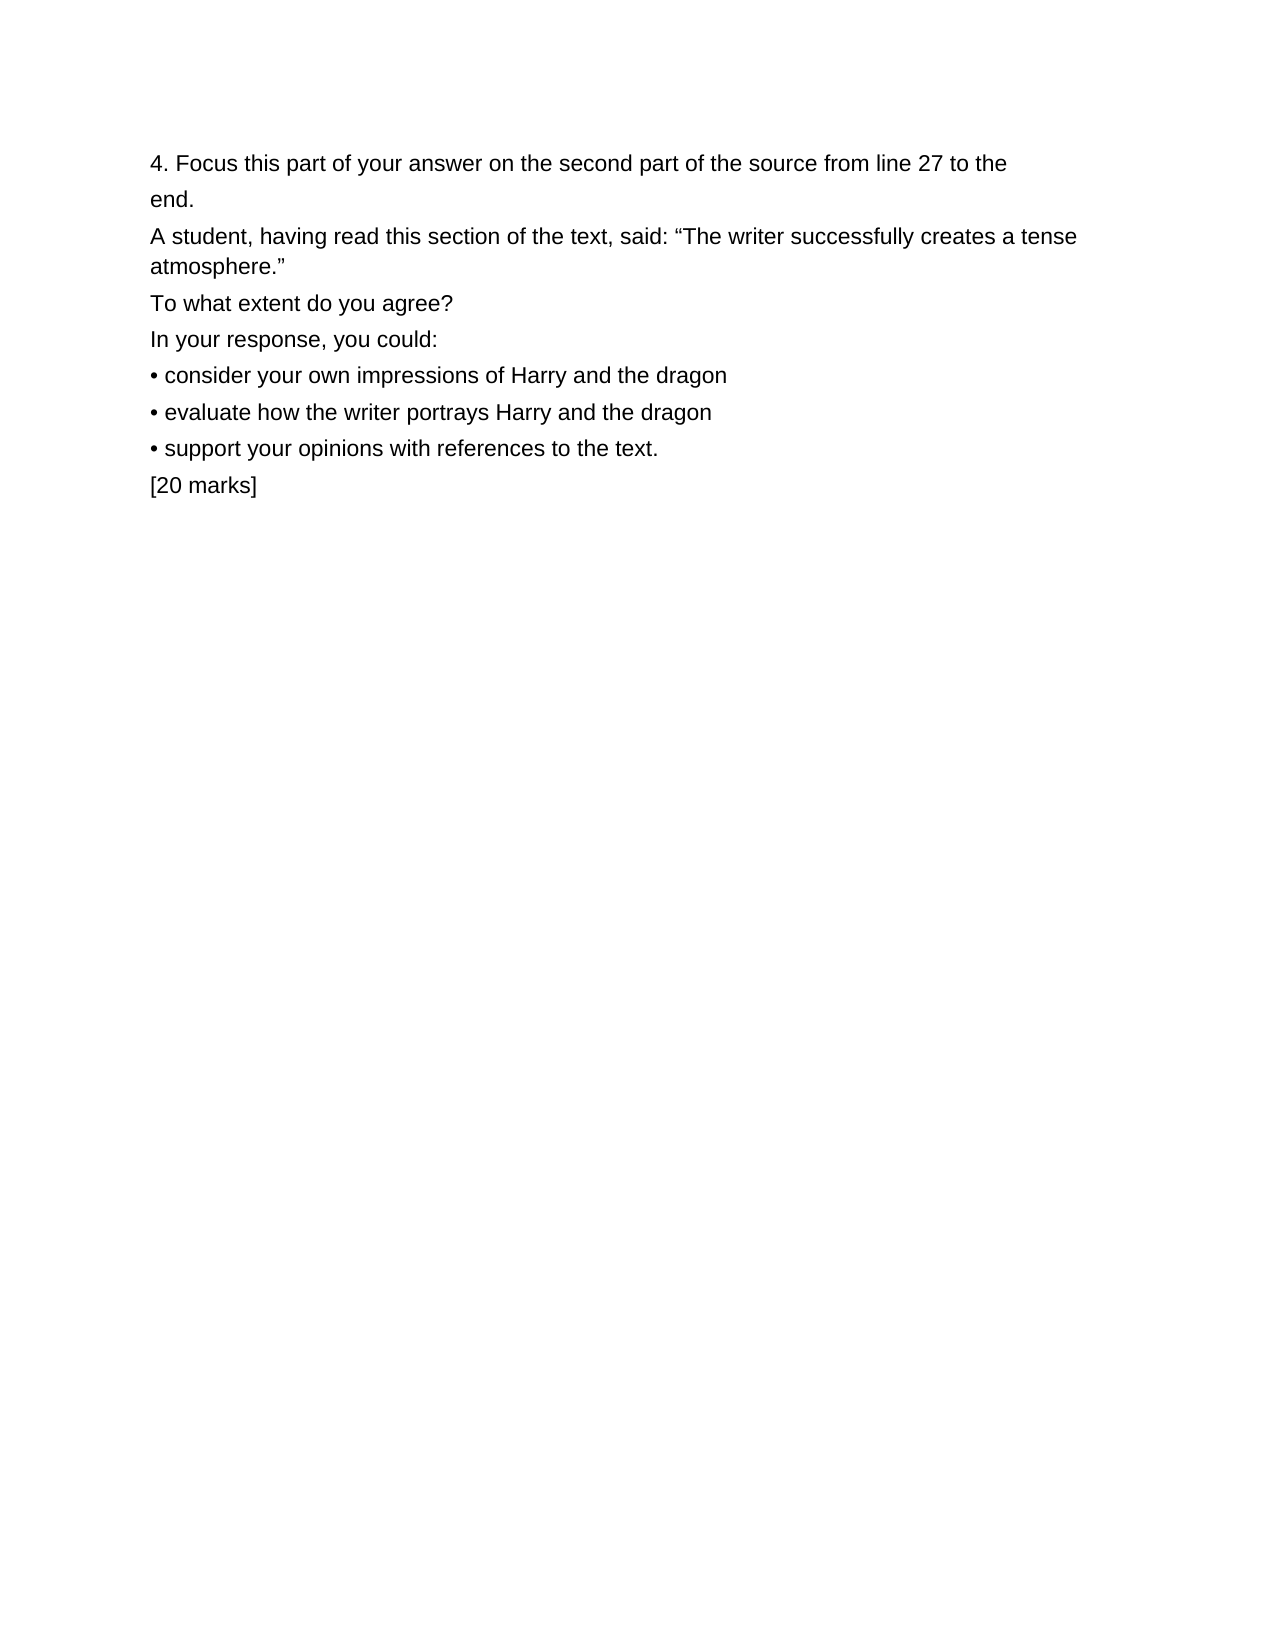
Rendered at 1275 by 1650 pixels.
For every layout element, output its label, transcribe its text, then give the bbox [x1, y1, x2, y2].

title • support your opinions with references to the text. [150, 435, 1125, 462]
title [20 marks] [150, 472, 1125, 498]
title • consider your own impressions of Harry and the dragon [150, 362, 1125, 389]
title A student, having read this section of the text, said: “The writer successfully creates a tense atmosphere.” [150, 223, 1125, 279]
title 4. Focus this part of your answer on the second part of the source from line 27 to the [150, 150, 1125, 176]
title In your response, you could: [150, 326, 1125, 352]
title To what extent do you agree? [150, 289, 1125, 316]
title end. [150, 186, 1125, 213]
title • evaluate how the writer portrays Harry and the dragon [150, 399, 1125, 425]
